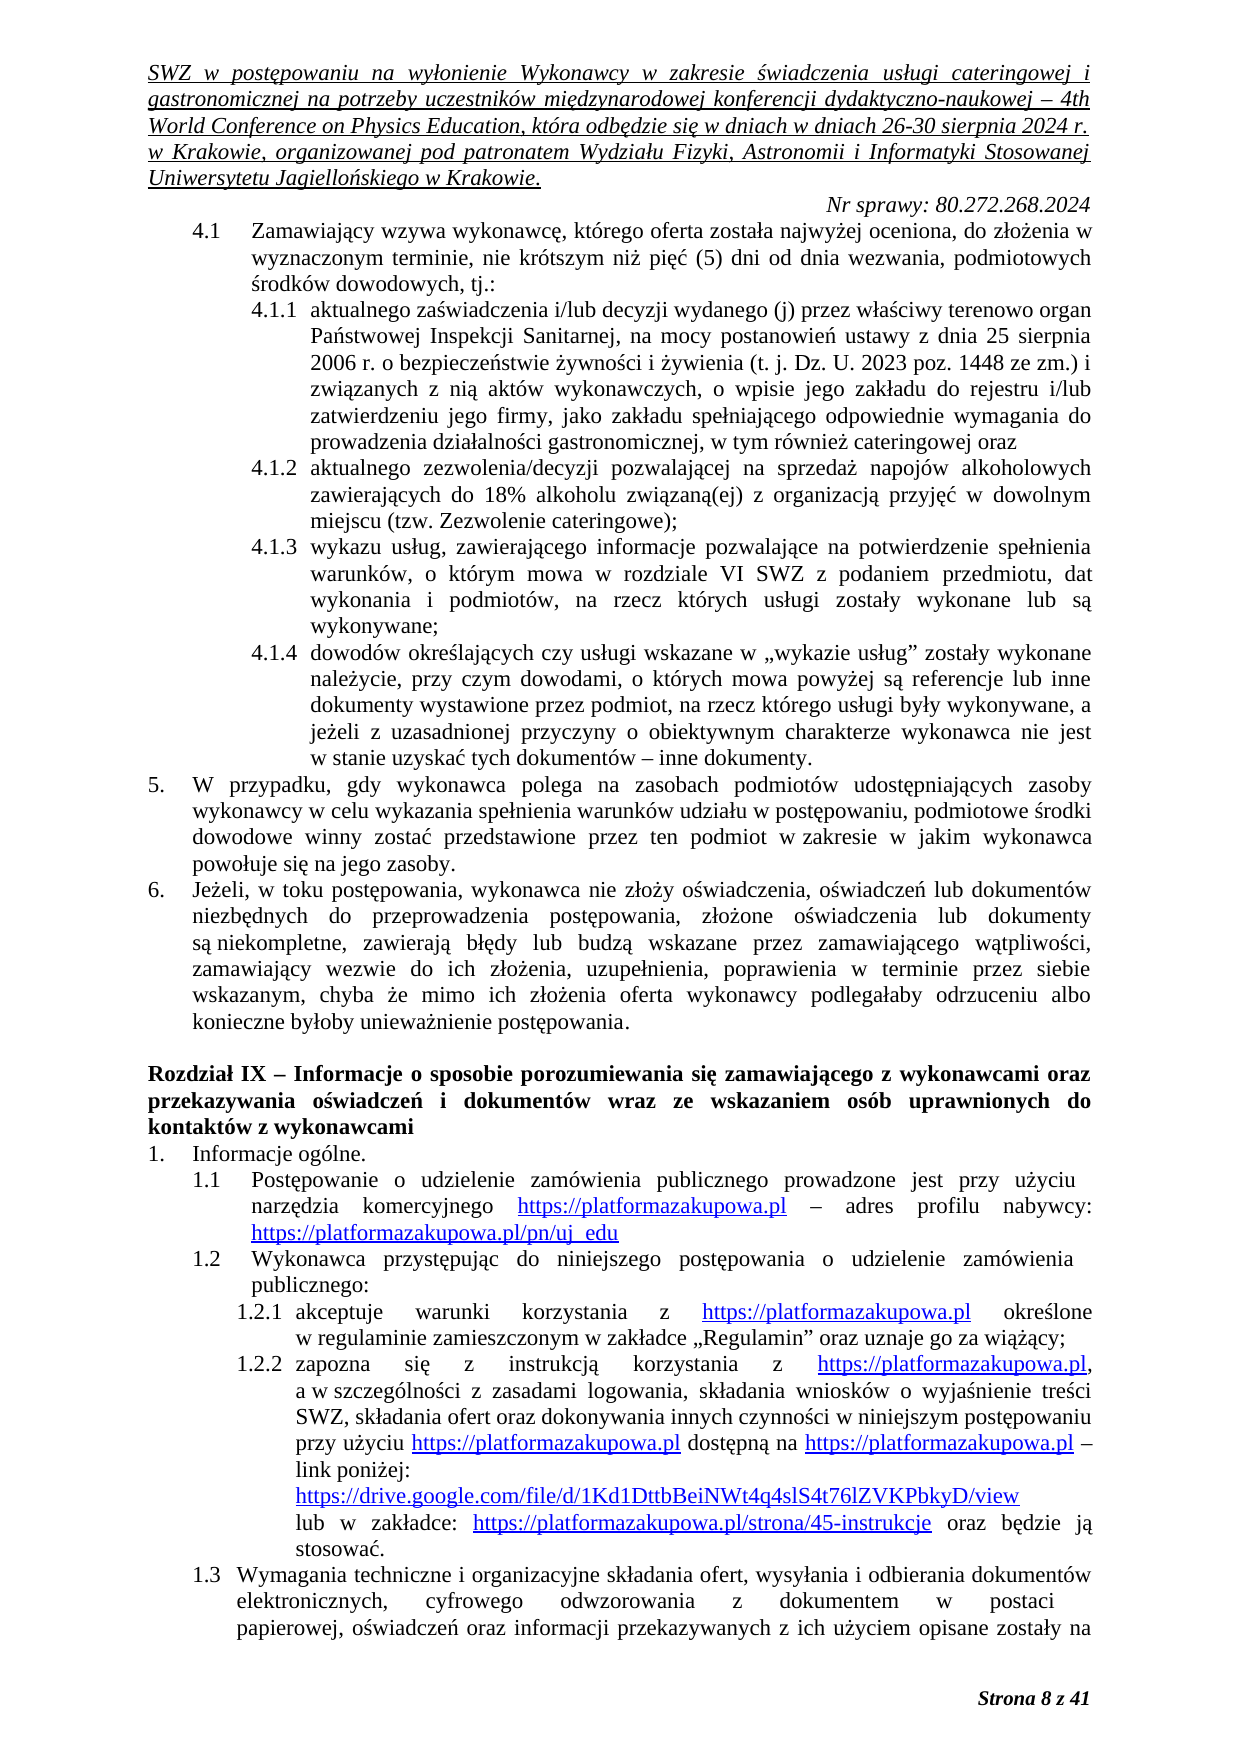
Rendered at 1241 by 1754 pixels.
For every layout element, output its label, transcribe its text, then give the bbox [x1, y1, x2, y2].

list wykazu usług, zawierającego informacje pozwalające na potwierdzenie spełnienia warunków, o którym mowa w rozdziale VI SWZ z podaniem przedmiotu, dat wykonania i podmiotów, na rzecz których usługi zostały wykonane lub są wykonywane; [251, 533, 1092, 639]
text Rozdział IX – Informacje o sposobie porozumiewania się zamawiającego z wykonawcami oraz przekazywania oświadczeń i dokumentów wraz ze wskazaniem osób uprawnionych do kontaktów z wykonawcami [148, 1061, 1092, 1139]
list Postępowanie o udzielenie zamówienia publicznego prowadzone jest przy użyciu narzędzia komercyjnego https://platformazakupowa.pl – adres profilu nabywcy: https://platformazakupowa.pl/pn/uj_edu [192, 1166, 1092, 1245]
list aktualnego zezwolenia/decyzji pozwalającej na sprzedaż napojów alkoholowych zawierających do 18% alkoholu związaną(ej) z organizacją przyjęć w dowolnym miejscu (tzw. Zezwolenie cateringowe); [251, 454, 1092, 533]
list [192, 1561, 1092, 1640]
list zapozna się z instrukcją korzystania z https://platformazakupowa.pl, a w szczególności z zasadami logowania, składania wniosków o wyjaśnienie treści SWZ, składania ofert oraz dokonywania innych czynności w niniejszym postępowaniu przy użyciu https://platformazakupowa.pl dostępną na https://platformazakupowa.pl – link poniżej: [236, 1350, 1092, 1482]
list Zamawiający wzywa wykonawcę, którego oferta została najwyżej oceniona, do złożenia w wyznaczonym terminie, nie krótszym niż pięć (5) dni od dnia wezwania, podmiotowych środków dowodowych, tj.: [192, 217, 1092, 296]
list akceptuje warunki korzystania z https://platformazakupowa.pl określone w regulaminie zamieszczonym w zakładce „Regulamin” oraz uznaje go za wiążący; [236, 1298, 1092, 1350]
list W przypadku, gdy wykonawca polega na zasobach podmiotów udostępniających zasoby wykonawcy w celu wykazania spełnienia warunków udziału w postępowaniu, podmiotowe środki dowodowe winny zostać przedstawione przez ten podmiot w zakresie w jakim wykonawca powołuje się na jego zasoby. [148, 771, 1092, 876]
list Jeżeli, w toku postępowania, wykonawca nie złoży oświadczenia, oświadczeń lub dokumentów niezbędnych do przeprowadzenia postępowania, złożone oświadczenia lub dokumenty są niekompletne, zawierają błędy lub budzą wskazane przez zamawiającego wątpliwości, zamawiający wezwie do ich złożenia, uzupełnienia, poprawienia w terminie przez siebie wskazanym, chyba że mimo ich złożenia oferta wykonawcy podlegałaby odrzuceniu albo konieczne byłoby unieważnienie postępowania. [148, 876, 1092, 1034]
text lub w zakładce: https://platformazakupowa.pl/strona/45-instrukcje oraz będzie ją stosować. [295, 1508, 1092, 1561]
list Informacje ogólne. [148, 1139, 1092, 1166]
list aktualnego zaświadczenia i/lub decyzji wydanego (j) przez właściwy terenowo organ Państwowej Inspekcji Sanitarnej, na mocy postanowień ustawy z dnia 25 sierpnia 2006 r. o bezpieczeństwie żywności i żywienia (t. j. Dz. U. 2023 poz. 1448 ze zm.) i związanych z nią aktów wykonawczych, o wpisie jego zakładu do rejestru i/lub zatwierdzeniu jego firmy, jako zakładu spełniającego odpowiednie wymagania do prowadzenia działalności gastronomicznej, w tym również cateringowej oraz [251, 296, 1092, 454]
list Wykonawca przystępując do niniejszego postępowania o udzielenie zamówienia publicznego: [192, 1245, 1092, 1298]
text https://drive.google.com/file/d/1Kd1DttbBeiNWt4q4slS4t76lZVKPbkyD/view [295, 1482, 1107, 1508]
list dowodów określających czy usługi wskazane w „wykazie usług” zostały wykonane należycie, przy czym dowodami, o których mowa powyżej są referencje lub inne dokumenty wystawione przez podmiot, na rzecz którego usługi były wykonywane, a jeżeli z uzasadnionej przyczyny o obiektywnym charakterze wykonawca nie jest w stanie uzyskać tych dokumentów – inne dokumenty. [251, 639, 1092, 771]
